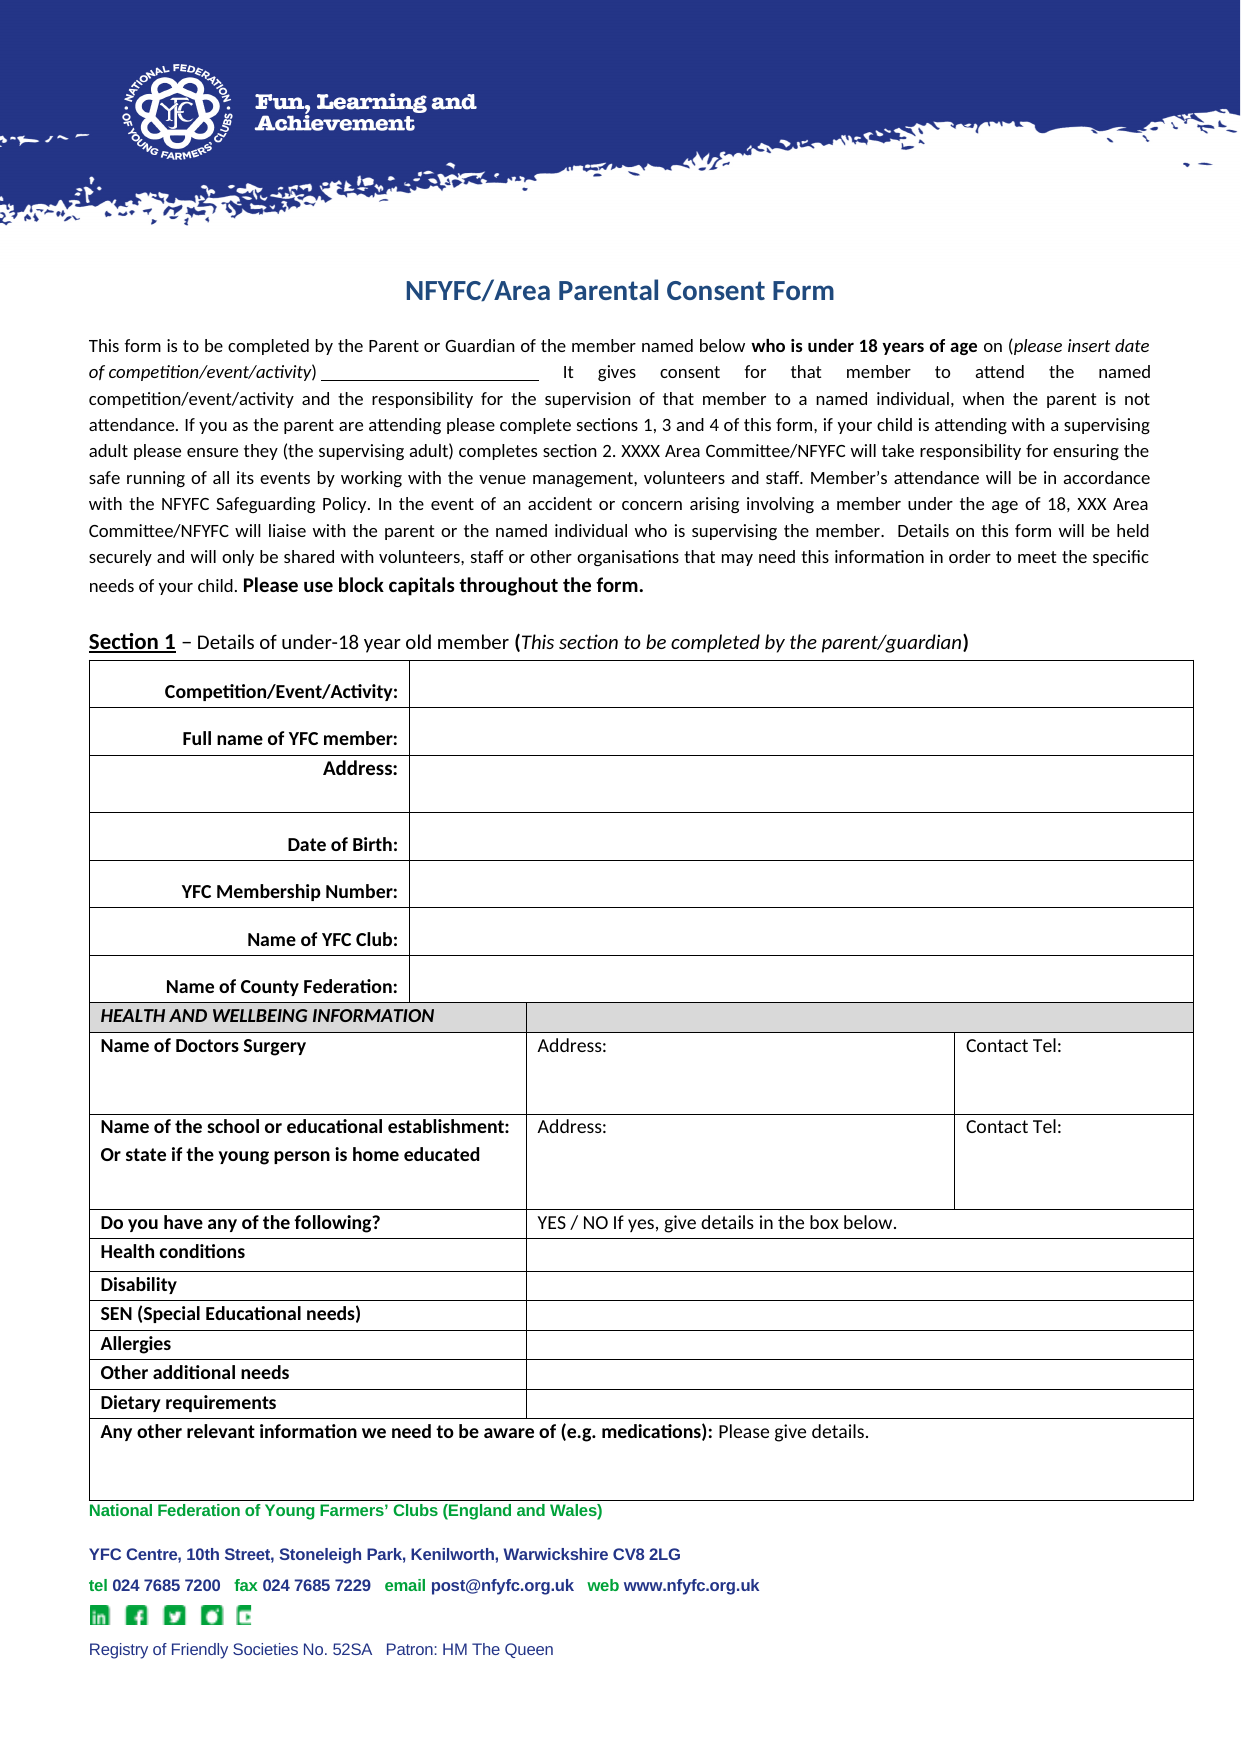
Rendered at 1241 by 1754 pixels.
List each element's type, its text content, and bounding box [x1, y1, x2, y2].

table_cell [410, 708, 1193, 754]
table_cell [527, 1003, 1193, 1032]
table_cell Allergies [90, 1331, 526, 1359]
table_cell HEALTH AND WELLBEING INFORMATION [90, 1003, 526, 1032]
table_cell Any other relevant information we need to be aware of (e.g. medications): Please give details. [90, 1419, 1193, 1500]
table_cell [527, 1239, 1193, 1271]
table_cell YES / NO If yes, give details in the box below. [527, 1210, 1193, 1238]
table_header Competition/Event/Activity: [90, 661, 409, 707]
table_cell Name of County Federation: [90, 956, 409, 1002]
table_cell [527, 1301, 1193, 1330]
table_cell Name of Doctors Surgery [90, 1033, 526, 1113]
table_cell [410, 908, 1193, 955]
picture [0, 0, 1241, 268]
table_cell Name of the school or educational establishment: Or state if the young person is home educated [90, 1115, 526, 1209]
table_cell [527, 1390, 1193, 1418]
table_cell [410, 813, 1193, 860]
table_cell [527, 1331, 1193, 1359]
table_cell Contact Tel: [955, 1033, 1193, 1113]
table_cell Full name of YFC member: [90, 708, 409, 754]
table_cell Address: [527, 1115, 954, 1209]
table_cell [410, 756, 1193, 812]
table_cell Contact Tel: [955, 1115, 1193, 1209]
table_cell Disability [90, 1272, 526, 1300]
table_cell Date of Birth: [90, 813, 409, 860]
table_header [410, 661, 1193, 707]
text This form is to be completed by the Parent or Guardian of the member named below who is under 18 years of age on (please insert date of competition/event/activity) It gives consent for that member to attend the named competition/event/activity and the responsibility for the supervision of that member to a named individual, when the parent is not attendance. If you as the parent are attending please complete sections 1, 3 and 4 of this form, if your child is attending with a supervising adult please ensure they (the supervising adult) completes section 2. XXXX Area Committee/NFYFC will take responsibility for ensuring the safe running of all its events by working with the venue management, volunteers and staff. Member’s attendance will be in accordance with the NFYFC Safeguarding Policy. In the event of an accident or concern arising involving a member under the age of 18, XXX Area Committee/NFYFC will liaise with the parent or the named individual who is supervising the member. Details on this form will be held securely and will only be shared with volunteers, staff or other organisations that may need this information in order to meet the specific needs of your child. Please use block capitals throughout the form. [89, 334, 1152, 597]
table_cell Name of YFC Club: [90, 908, 409, 955]
subtitle Section 1 – Details of under-18 year old member (This section to be completed by the parent/guardian) [89, 627, 1152, 655]
table_cell Address: [90, 756, 409, 812]
table_cell YFC Membership Number: [90, 861, 409, 907]
table_cell Other additional needs [90, 1360, 526, 1389]
text NFYFC/Area Parental Consent Form [89, 150, 1152, 308]
table_cell [527, 1272, 1193, 1300]
table_cell [410, 861, 1193, 907]
table_cell Address: [527, 1033, 954, 1113]
table_cell SEN (Special Educational needs) [90, 1301, 526, 1330]
table_cell [410, 956, 1193, 1002]
table_cell Health conditions [90, 1239, 526, 1271]
table_cell Do you have any of the following? [90, 1210, 526, 1238]
table_cell Dietary requirements [90, 1390, 526, 1418]
table_cell [527, 1360, 1193, 1389]
